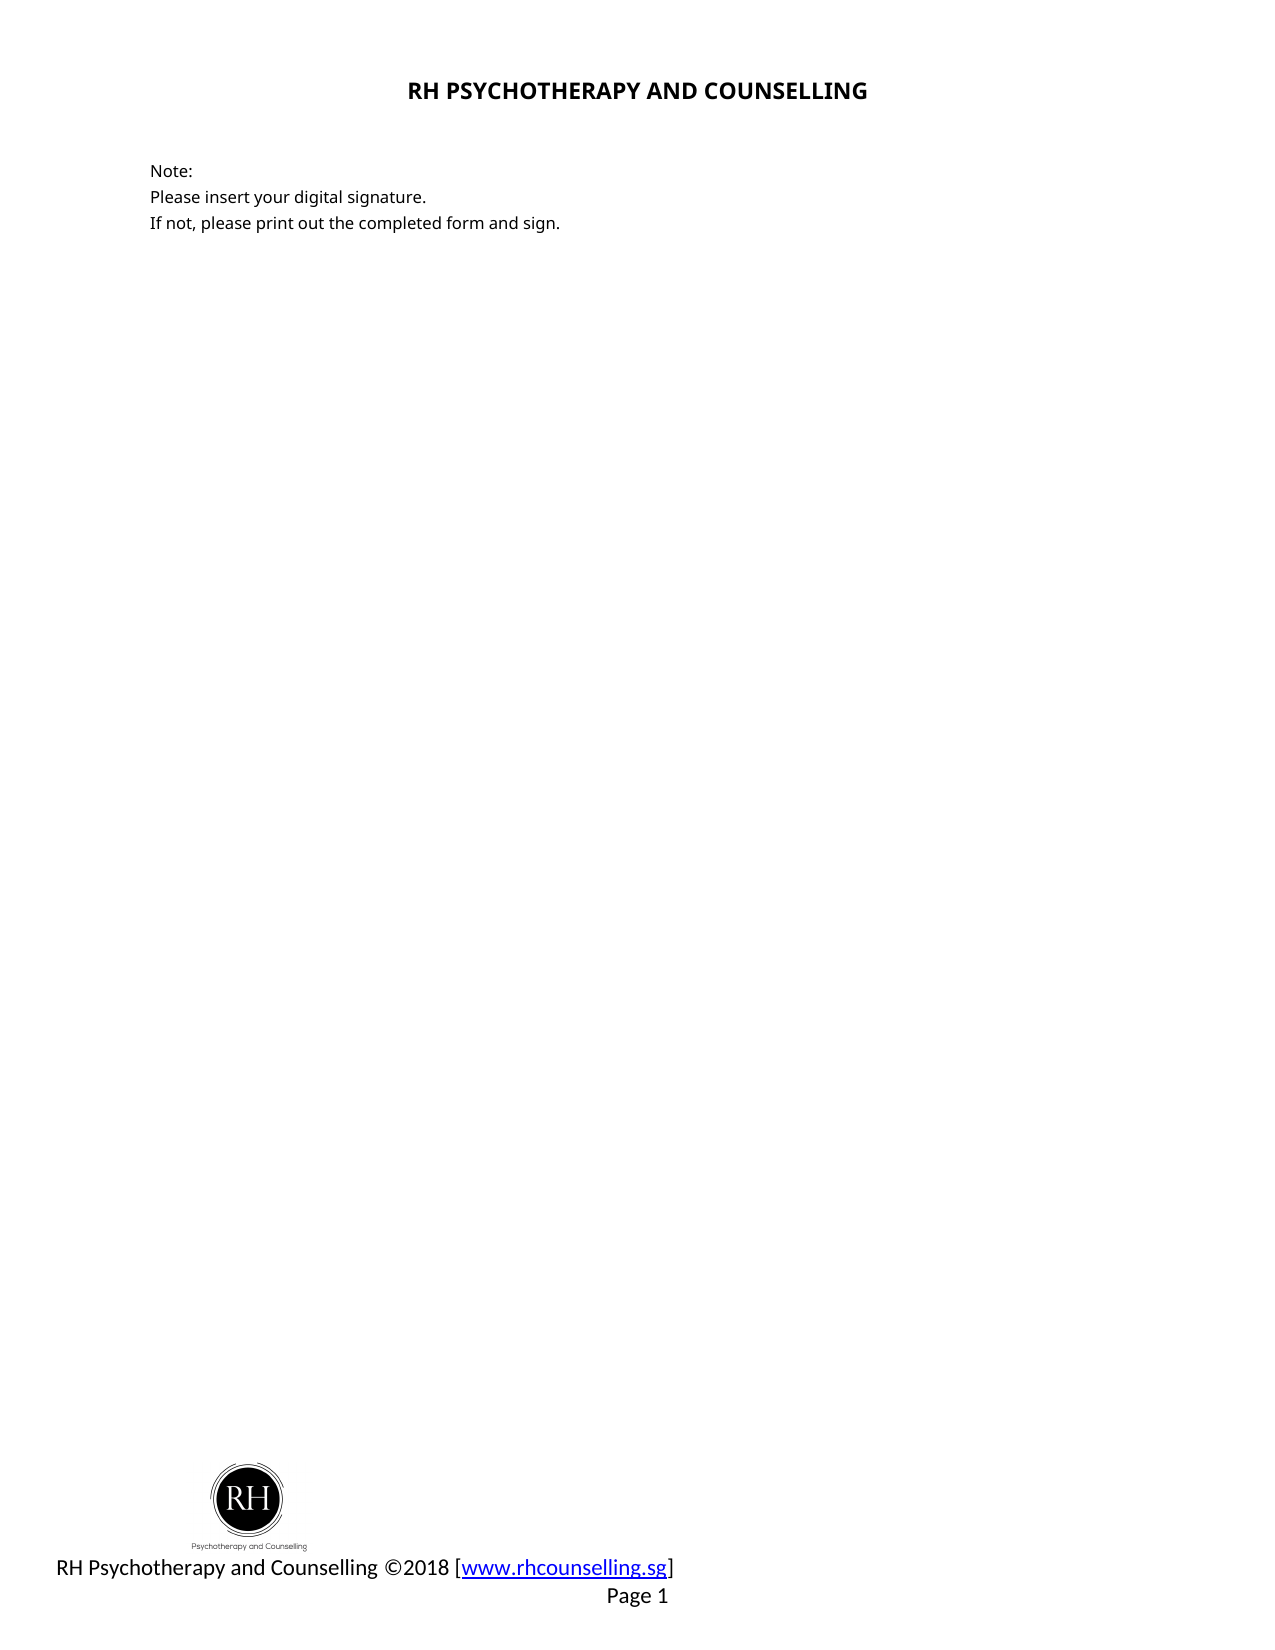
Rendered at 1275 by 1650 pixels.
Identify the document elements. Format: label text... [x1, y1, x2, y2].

text Note: Please insert your digital signature. If not, please print out the completed form and sign. [150, 160, 1125, 234]
picture [185, 1462, 314, 1554]
